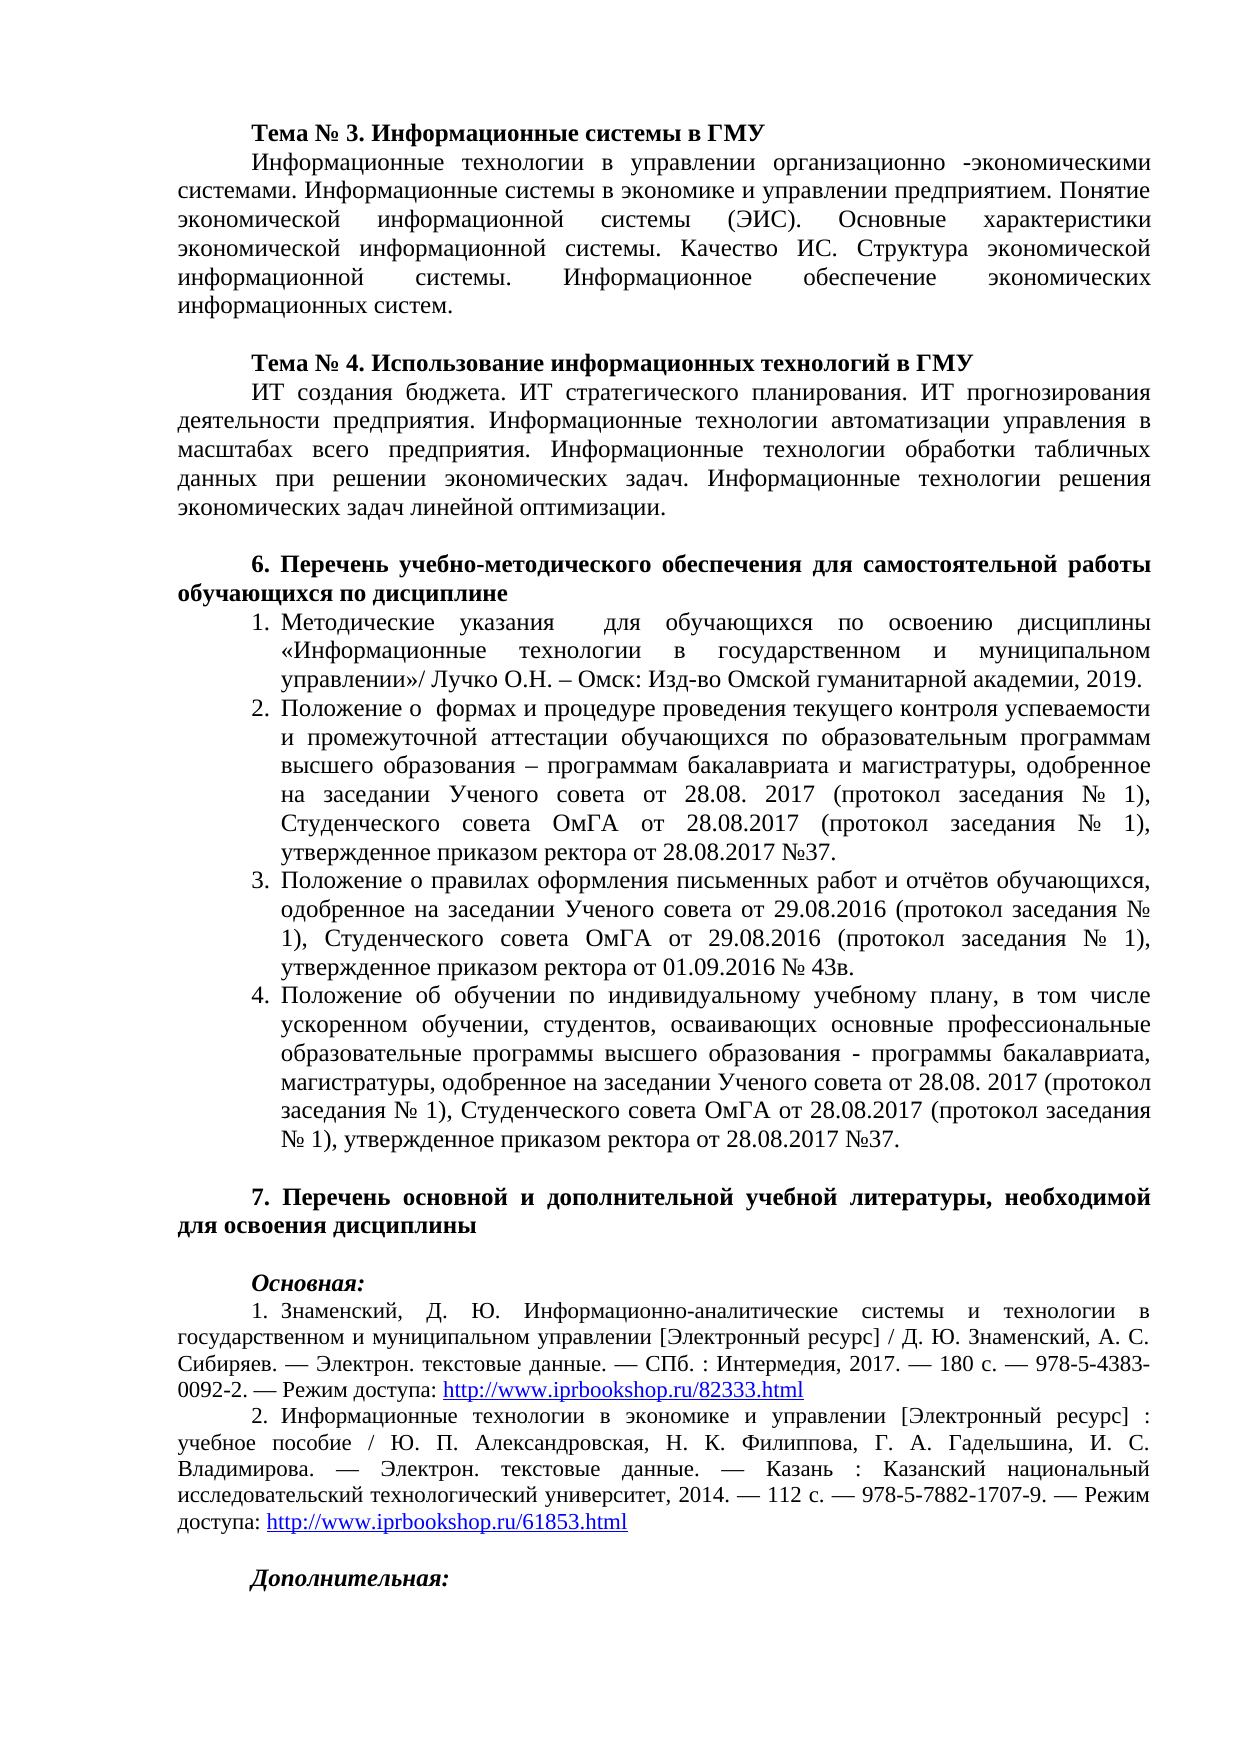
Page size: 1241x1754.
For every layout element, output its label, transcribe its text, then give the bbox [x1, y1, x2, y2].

text Основная: [177, 1268, 1152, 1297]
list Положение о формах и процедуре проведения текущего контроля успеваемости и промежуточной аттестации обучающихся по образовательным программам высшего образования – программам бакалавриата и магистратуры, одобренное на заседании Ученого совета от 28.08. 2017 (протокол заседания № 1), Студенческого совета ОмГА от 28.08.2017 (протокол заседания № 1), утвержденное приказом ректора от 28.08.2017 №37. [251, 693, 1152, 866]
text 6. Перечень учебно-методического обеспечения для самостоятельной работы обучающихся по дисциплине [177, 549, 1152, 607]
list Методические указания для обучающихся по освоению дисциплины «Информационные технологии в государственном и муниципальном управлении»/ Лучко О.Н. – Омск: Изд-во Омской гуманитарной академии, 2019. [251, 607, 1152, 693]
text Дополнительная: [177, 1563, 1152, 1592]
text Информационные технологии в управлении организационно -экономическими системами. Информационные системы в экономике и управлении предприятием. Понятие экономической информационной системы (ЭИС). Основные характеристики экономической информационной системы. Качество ИС. Структура экономической информационной системы. Информационное обеспечение экономических информационных систем. [177, 147, 1152, 319]
list Положение о правилах оформления письменных работ и отчётов обучающихся, одобренное на заседании Ученого совета от 29.08.2016 (протокол заседания № 1), Студенческого совета ОмГА от 29.08.2016 (протокол заседания № 1), утвержденное приказом ректора от 01.09.2016 № 43в. [251, 866, 1152, 981]
list Знаменский, Д. Ю. Информационно-аналитические системы и технологии в государственном и муниципальном управлении [Электронный ресурс] / Д. Ю. Знаменский, А. С. Сибиряев. — Электрон. текстовые данные. — СПб. : Интермедия, 2017. — 180 c. — 978-5-4383-0092-2. — Режим доступа: http://www.iprbookshop.ru/82333.html [177, 1297, 1152, 1402]
list Информационные технологии в экономике и управлении [Электронный ресурс] : учебное пособие / Ю. П. Александровская, Н. К. Филиппова, Г. А. Гадельшина, И. С. Владимирова. — Электрон. текстовые данные. — Казань : Казанский национальный исследовательский технологический университет, 2014. — 112 c. — 978-5-7882-1707-9. — Режим доступа: http://www.iprbookshop.ru/61853.html [177, 1402, 1152, 1534]
list Положение об обучении по индивидуальному учебному плану, в том числе ускоренном обучении, студентов, осваивающих основные профессиональные образовательные программы высшего образования - программы бакалавриата, магистратуры, одобренное на заседании Ученого совета от 28.08. 2017 (протокол заседания № 1), Студенческого совета ОмГА от 28.08.2017 (протокол заседания № 1), утвержденное приказом ректора от 28.08.2017 №37. [251, 981, 1152, 1153]
text 7. Перечень основной и дополнительной учебной литературы, необходимой для освоения дисциплины [177, 1182, 1152, 1239]
text Тема № 3. Информационные системы в ГМУ [177, 118, 1152, 147]
text ИТ создания бюджета. ИТ стратегического планирования. ИТ прогнозирования деятельности предприятия. Информационные технологии автоматизации управления в масштабах всего предприятия. Информационные технологии обработки табличных данных при решении экономических задач. Информационные технологии решения экономических задач линейной оптимизации. [177, 377, 1152, 521]
text Тема № 4. Использование информационных технологий в ГМУ [177, 348, 1152, 377]
